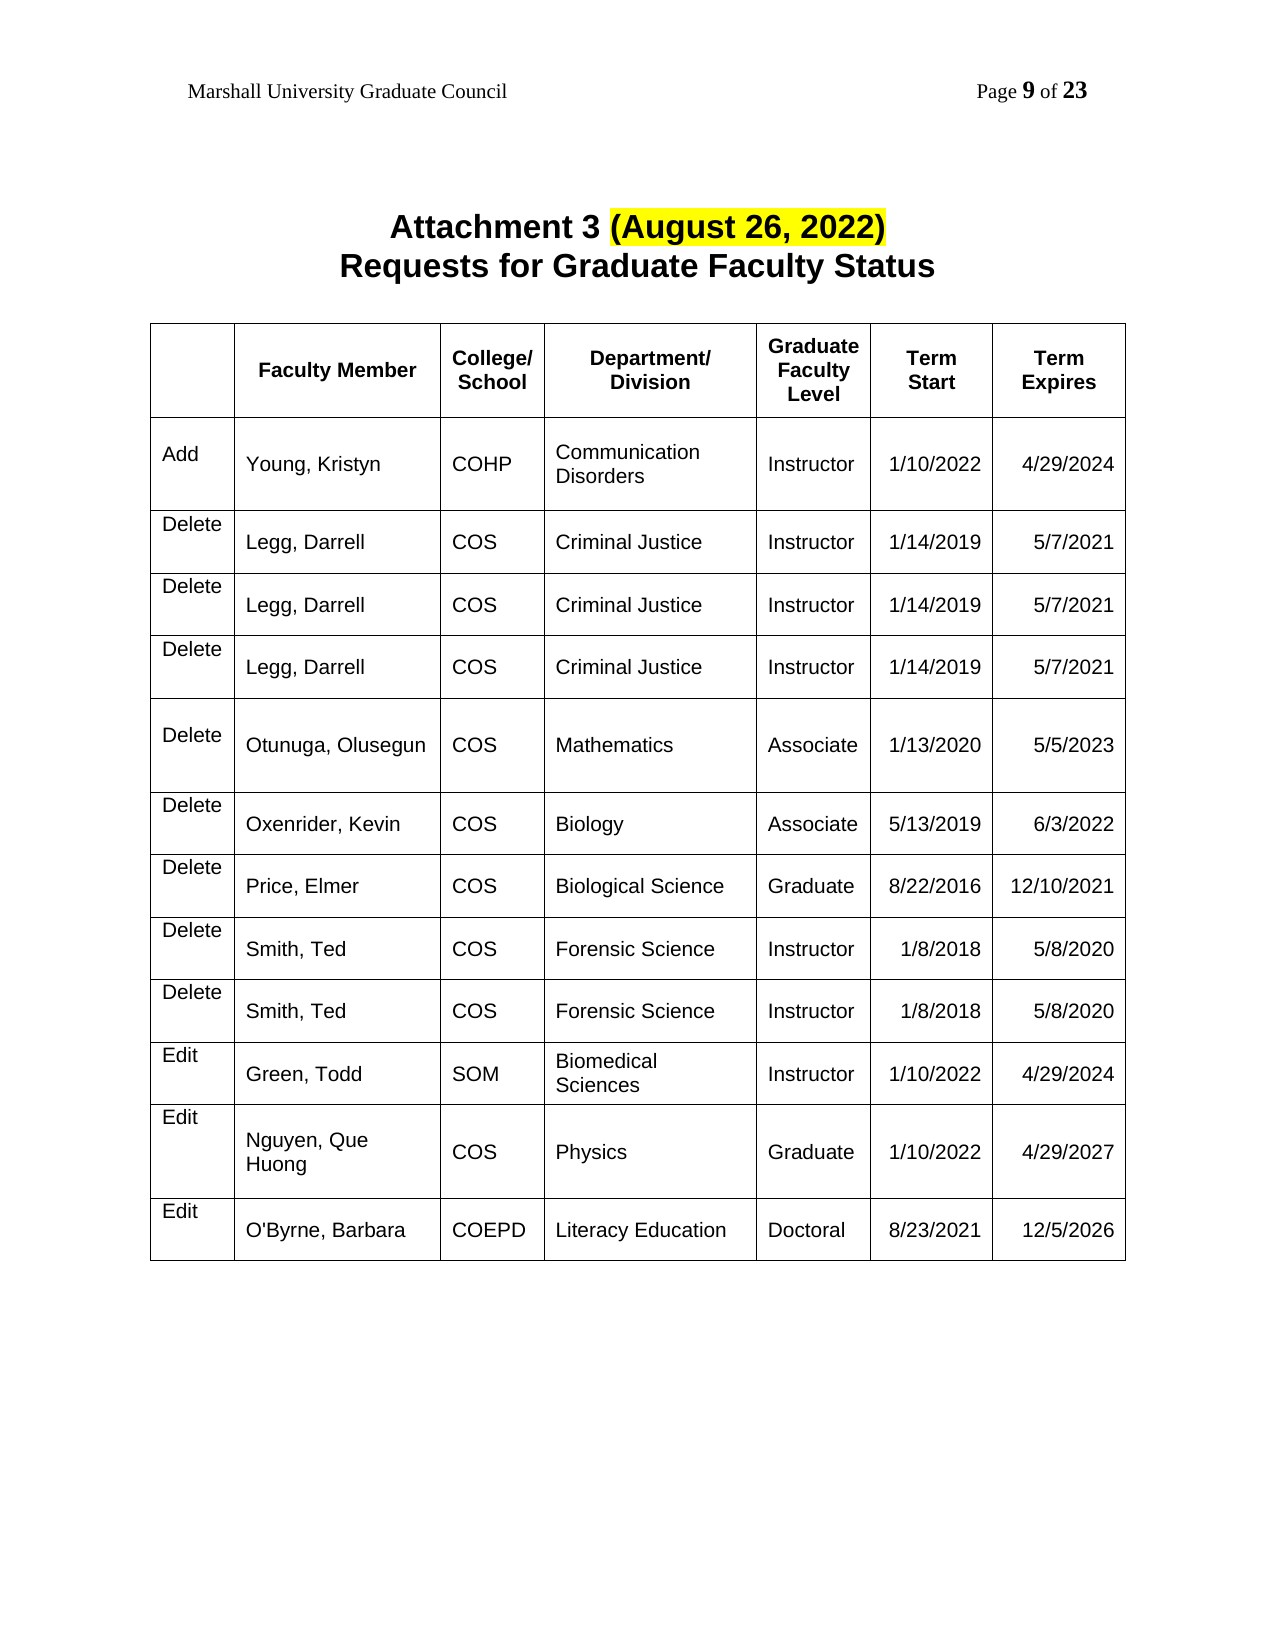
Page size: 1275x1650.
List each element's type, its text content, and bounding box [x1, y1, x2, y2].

table_cell Literacy Education [545, 1199, 756, 1260]
table_cell Legg, Darrell [235, 636, 440, 698]
table_cell Associate [757, 699, 870, 792]
table_cell Instructor [757, 511, 870, 573]
table_header Term Start [871, 324, 992, 417]
table_cell Edit [151, 1199, 234, 1260]
text Attachment 3 (August 26, 2022) [150, 207, 1125, 246]
table_cell Graduate [757, 855, 870, 917]
table_cell 12/10/2021 [993, 855, 1125, 917]
table_cell COEPD [441, 1199, 544, 1260]
table_cell Criminal Justice [545, 511, 756, 573]
table_cell COS [441, 980, 544, 1042]
table_cell COS [441, 793, 544, 854]
table_cell Mathematics [545, 699, 756, 792]
table_cell 4/29/2024 [993, 418, 1125, 510]
table_cell 1/14/2019 [871, 574, 992, 635]
table_cell Smith, Ted [235, 980, 440, 1042]
table_cell Criminal Justice [545, 636, 756, 698]
table_cell Delete [151, 699, 234, 792]
table_cell 5/8/2020 [993, 918, 1125, 979]
table_cell Nguyen, Que Huong [235, 1105, 440, 1198]
table_cell Delete [151, 855, 234, 917]
table_cell COS [441, 855, 544, 917]
table_cell 5/5/2023 [993, 699, 1125, 792]
table_cell Otunuga, Olusegun [235, 699, 440, 792]
table_cell Forensic Science [545, 918, 756, 979]
table_cell 8/22/2016 [871, 855, 992, 917]
table_cell Delete [151, 636, 234, 698]
table_cell Legg, Darrell [235, 511, 440, 573]
table_header Faculty Member [235, 324, 440, 417]
table_cell Price, Elmer [235, 855, 440, 917]
table_cell Legg, Darrell [235, 574, 440, 635]
table_cell COS [441, 1105, 544, 1198]
table_cell Instructor [757, 636, 870, 698]
table_cell 6/3/2022 [993, 793, 1125, 854]
table_cell Forensic Science [545, 980, 756, 1042]
table_cell Doctoral [757, 1199, 870, 1260]
table_cell Associate [757, 793, 870, 854]
table_cell Delete [151, 511, 234, 573]
table_header [151, 324, 234, 417]
table_cell Green, Todd [235, 1043, 440, 1104]
table_cell Instructor [757, 980, 870, 1042]
table_cell Add [151, 418, 234, 510]
table_cell Instructor [757, 574, 870, 635]
table_cell 4/29/2024 [993, 1043, 1125, 1104]
table_cell 1/14/2019 [871, 511, 992, 573]
table_cell Delete [151, 574, 234, 635]
table_cell 5/13/2019 [871, 793, 992, 854]
table_cell Young, Kristyn [235, 418, 440, 510]
table_cell COS [441, 636, 544, 698]
table_cell 1/13/2020 [871, 699, 992, 792]
text Requests for Graduate Faculty Status [150, 246, 1125, 284]
table_cell Biological Science [545, 855, 756, 917]
table_cell COS [441, 574, 544, 635]
table_cell O'Byrne, Barbara [235, 1199, 440, 1260]
table_cell Criminal Justice [545, 574, 756, 635]
table_cell 1/14/2019 [871, 636, 992, 698]
table_cell Delete [151, 918, 234, 979]
table_cell SOM [441, 1043, 544, 1104]
table_cell Instructor [757, 418, 870, 510]
table_cell 8/23/2021 [871, 1199, 992, 1260]
table_cell 5/7/2021 [993, 636, 1125, 698]
table_cell Instructor [757, 1043, 870, 1104]
table_cell 5/7/2021 [993, 574, 1125, 635]
table_cell 1/10/2022 [871, 418, 992, 510]
table_header Graduate Faculty Level [757, 324, 870, 417]
table_cell 1/10/2022 [871, 1043, 992, 1104]
table_cell Delete [151, 980, 234, 1042]
table_cell COS [441, 511, 544, 573]
table_cell Delete [151, 793, 234, 854]
table_cell Biology [545, 793, 756, 854]
table_header Term Expires [993, 324, 1125, 417]
table_cell Biomedical Sciences [545, 1043, 756, 1104]
table_cell 1/10/2022 [871, 1105, 992, 1198]
table_cell Graduate [757, 1105, 870, 1198]
table_header College/School [441, 324, 544, 417]
table_cell 12/5/2026 [993, 1199, 1125, 1260]
table_cell Oxenrider, Kevin [235, 793, 440, 854]
table_cell COS [441, 918, 544, 979]
table_cell 1/8/2018 [871, 918, 992, 979]
table_cell Communication Disorders [545, 418, 756, 510]
table_cell 1/8/2018 [871, 980, 992, 1042]
table_header Department/Division [545, 324, 756, 417]
table_cell COS [441, 699, 544, 792]
table_cell 5/7/2021 [993, 511, 1125, 573]
table_cell Edit [151, 1043, 234, 1104]
table_cell 5/8/2020 [993, 980, 1125, 1042]
table_cell 4/29/2027 [993, 1105, 1125, 1198]
table_cell COHP [441, 418, 544, 510]
table_cell Edit [151, 1105, 234, 1198]
table_cell Smith, Ted [235, 918, 440, 979]
table_cell Physics [545, 1105, 756, 1198]
table_cell Instructor [757, 918, 870, 979]
